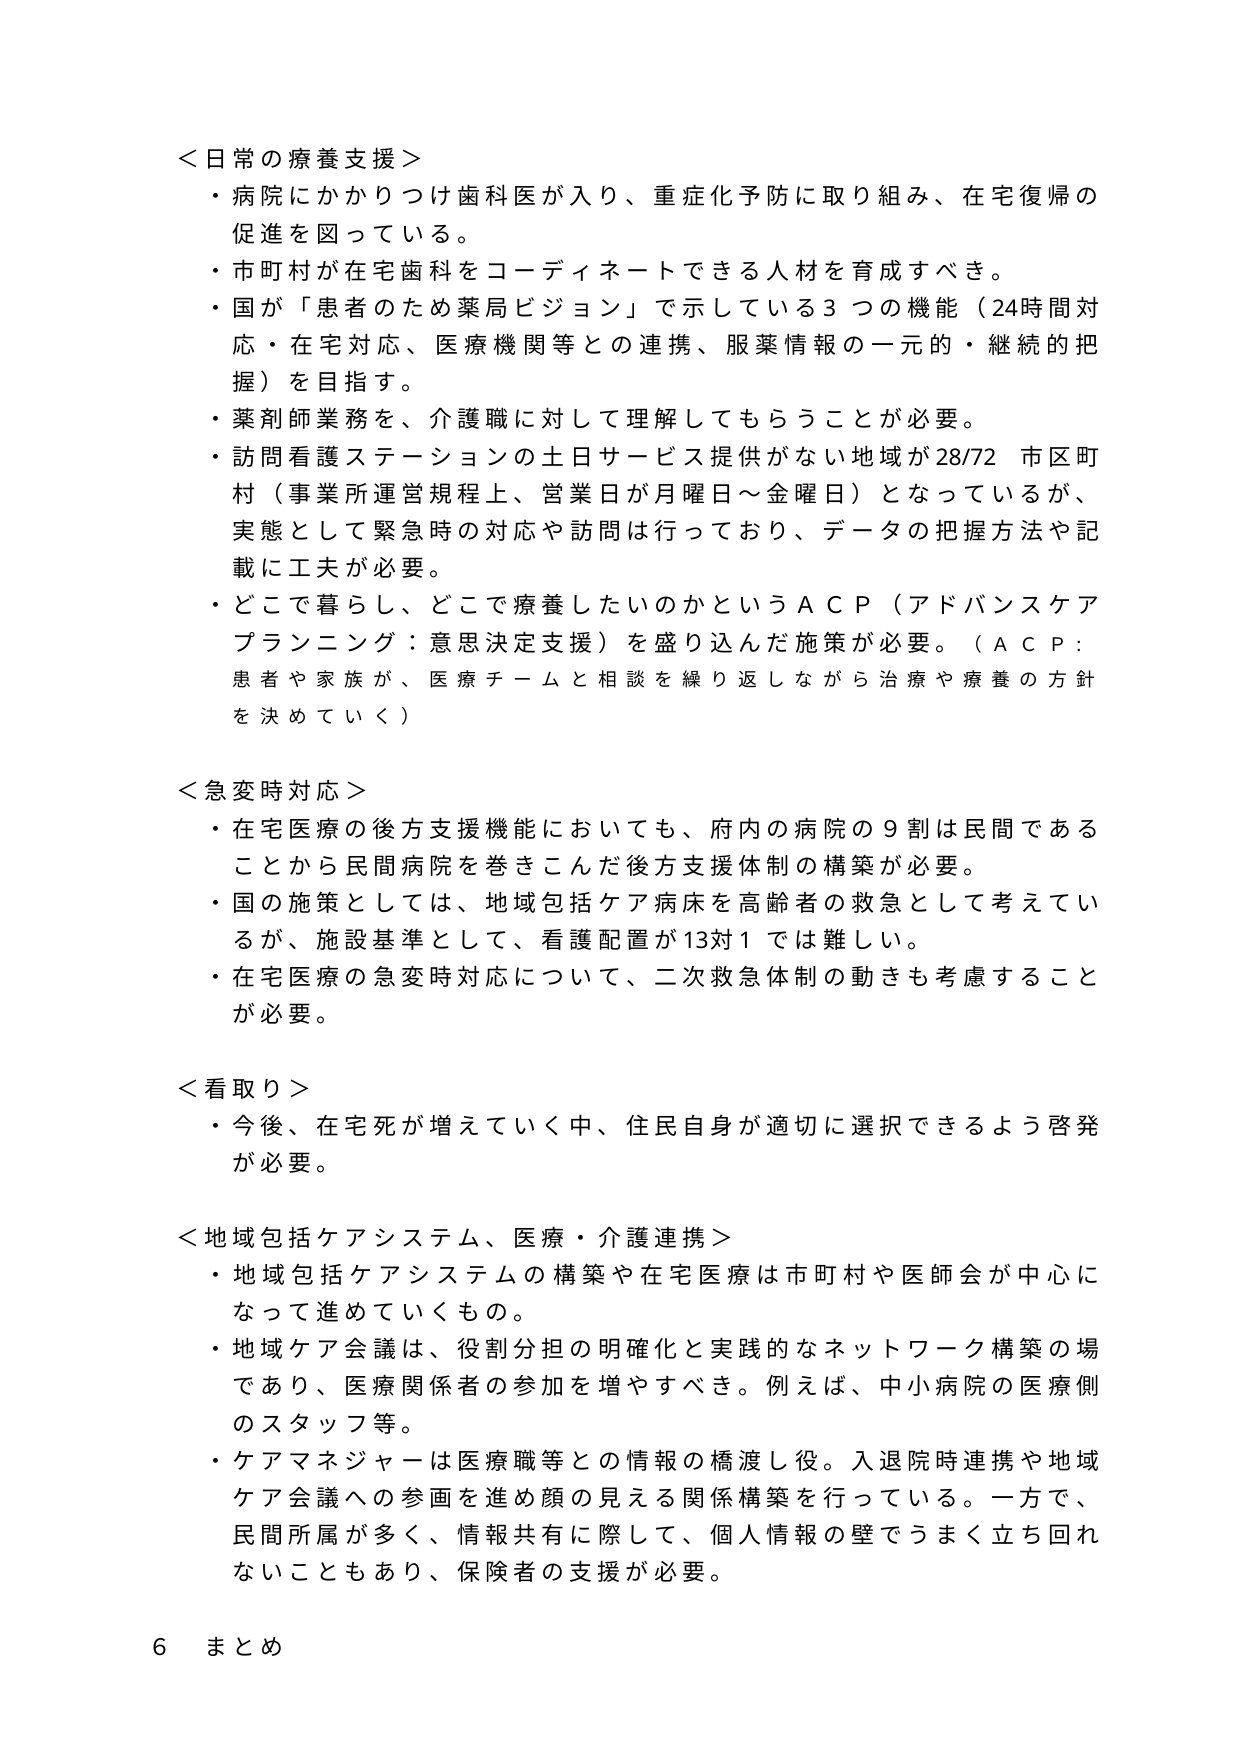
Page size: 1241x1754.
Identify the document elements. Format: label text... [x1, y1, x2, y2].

text ・市町村が在宅歯科をコーディネートできる人材を育成すべき。 [148, 251, 1104, 288]
text ・在宅医療の急変時対応について、二次救急体制の動きも考慮することが必要。 [198, 957, 1104, 1032]
text ・どこで暮らし、どこで療養したいのかというＡＣＰ（アドバンスケアプランニング：意思決定支援）を盛り込んだ施策が必要。（ＡＣＰ:患者や家族が、医療チームと相談を繰り返しながら治療や療養の方針を決めていく） [198, 585, 1104, 734]
text ＜急変時対応＞ [148, 771, 1104, 808]
text ・病院にかかりつけ歯科医が入り、重症化予防に取り組み、在宅復帰の促進を図っている。 [198, 176, 1104, 251]
text ＜日常の療養支援＞ [148, 139, 1104, 176]
text ・薬剤師業務を、介護職に対して理解してもらうことが必要。 [148, 399, 1104, 437]
text ＜看取り＞ [148, 1069, 1104, 1106]
text ・在宅医療の後方支援機能においても、府内の病院の９割は民間であることから民間病院を巻きこんだ後方支援体制の構築が必要。 [198, 808, 1104, 883]
text ・ケアマネジャーは医療職等との情報の橋渡し役。入退院時連携や地域ケア会議への参画を進め顔の見える関係構築を行っている。一方で、民間所属が多く、情報共有に際して、個人情報の壁でうまく立ち回れないこともあり、保険者の支援が必要。 [198, 1441, 1104, 1589]
text ・地域ケア会議は、役割分担の明確化と実践的なネットワーク構築の場であり、医療関係者の参加を増やすべき。例えば、中小病院の医療側のスタッフ等。 [198, 1329, 1104, 1441]
text ・訪問看護ステーションの土日サービス提供がない地域が28/72市区町村（事業所運営規程上、営業日が月曜日～金曜日）となっているが、実態として緊急時の対応や訪問は行っており、データの把握方法や記載に工夫が必要。 [198, 437, 1104, 585]
text ６ まとめ [148, 1627, 1104, 1664]
text ・地域包括ケアシステムの構築や在宅医療は市町村や医師会が中心になって進めていくもの。 [198, 1255, 1104, 1329]
text ・国が「患者のため薬局ビジョン」で示している3つの機能（24時間対応・在宅対応、医療機関等との連携、服薬情報の一元的・継続的把握）を目指す。 [198, 288, 1104, 399]
text ・国の施策としては、地域包括ケア病床を高齢者の救急として考えているが、施設基準として、看護配置が13対1では難しい。 [198, 883, 1104, 957]
text ・今後、在宅死が増えていく中、住民自身が適切に選択できるよう啓発が必要。 [198, 1106, 1104, 1180]
text ＜地域包括ケアシステム、医療・介護連携＞ [148, 1217, 1104, 1255]
